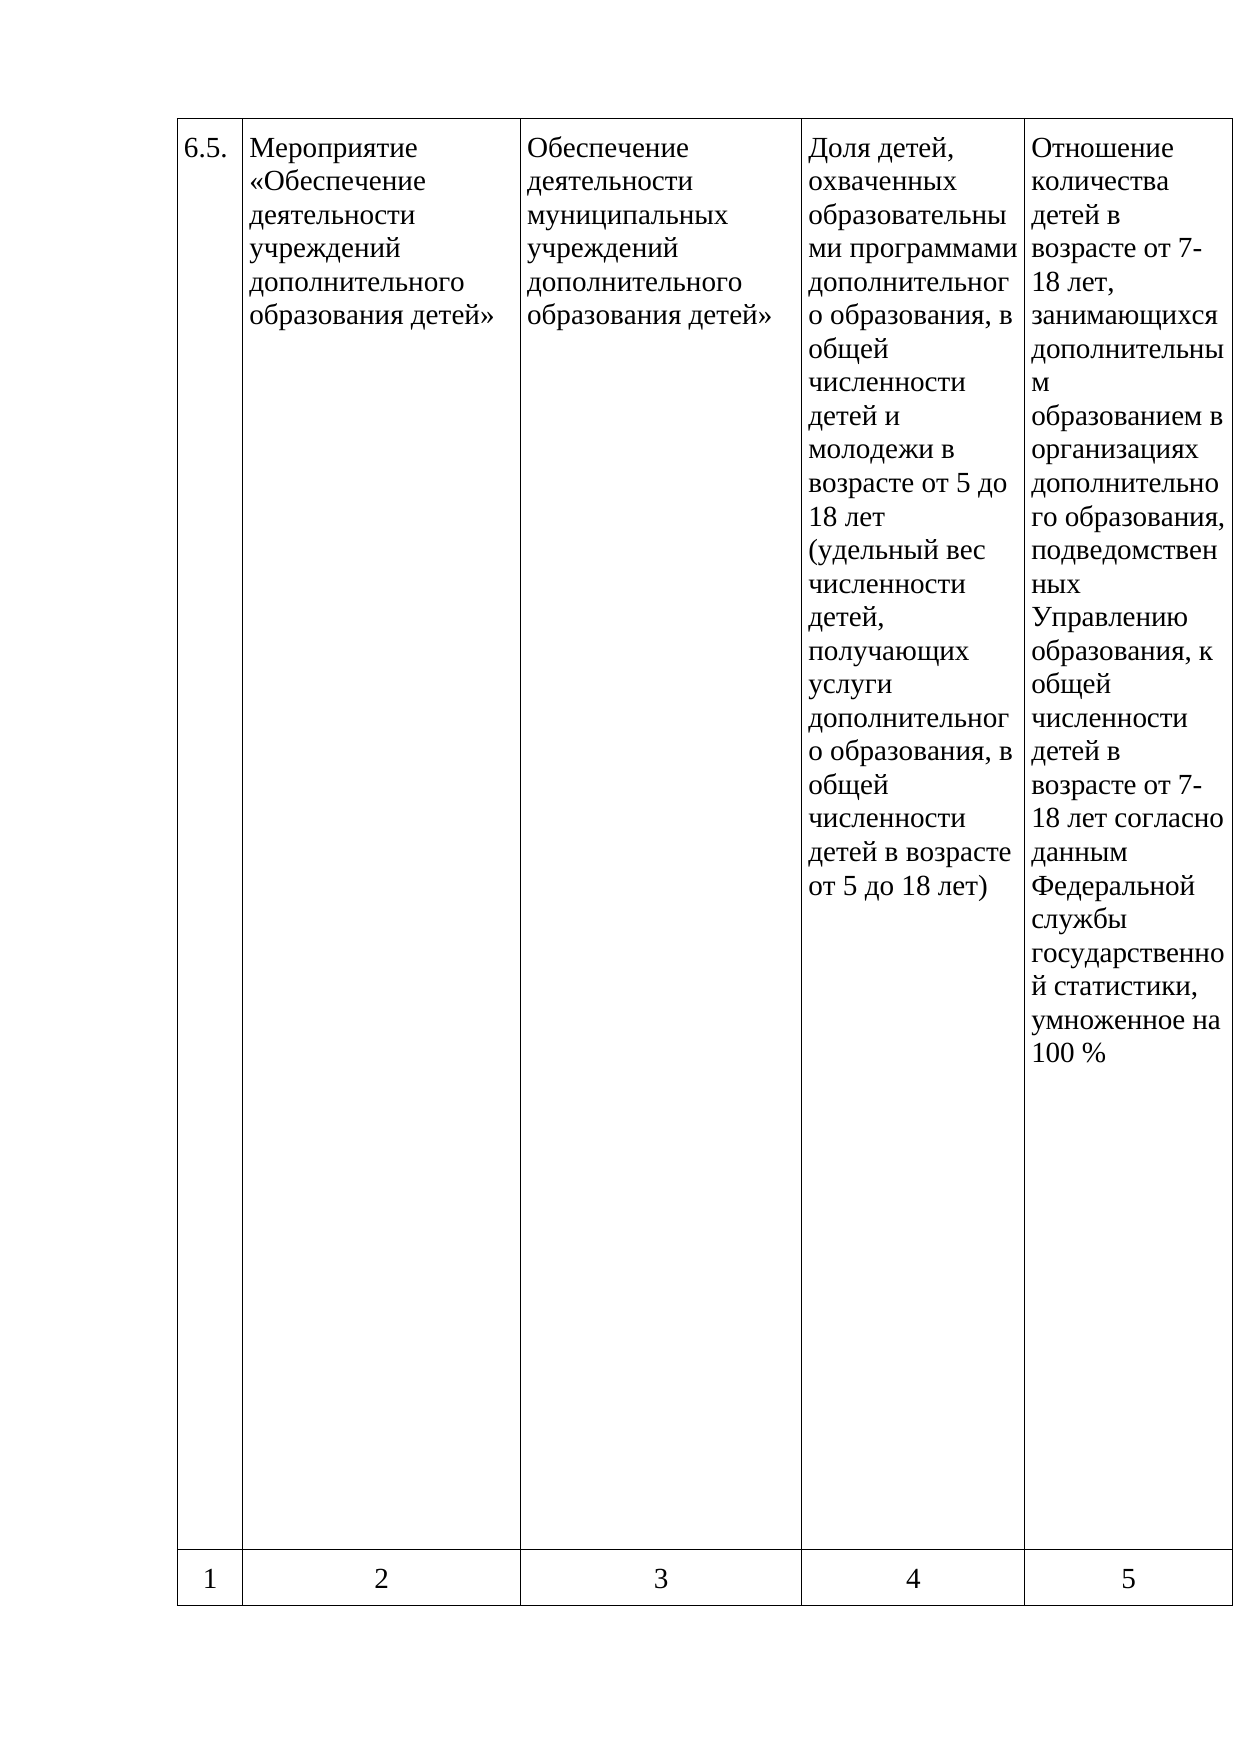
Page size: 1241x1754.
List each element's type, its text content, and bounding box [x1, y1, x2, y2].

table_cell 4 [802, 1550, 1024, 1605]
table_cell Отношение количества детей в возрасте от 7-18 лет, занимающихся дополнительным образованием в организациях дополнительного образования, подведомственных Управлению образования, к общей численности детей в возрасте от 7-18 лет согласно данным Федеральной службы государственной статистики, умноженное на 100 % [1025, 119, 1232, 1549]
table_cell 2 [243, 1550, 520, 1605]
table_cell 3 [521, 1550, 801, 1605]
table_cell 5 [1025, 1550, 1232, 1605]
table_cell Доля детей, охваченных образовательными программами дополнительного образования, в общей численности детей и молодежи в возрасте от 5 до 18 лет (удельный вес численности детей, получающих услуги дополнительного образования, в общей численности детей в возрасте от 5 до 18 лет) [802, 119, 1024, 1549]
table_cell Обеспечение деятельности муниципальных учреждений дополнительного образования детей» [521, 119, 801, 1549]
table_cell 1 [178, 1550, 242, 1605]
table_cell Мероприятие «Обеспечение деятельности учреждений дополнительного образования детей» [243, 119, 520, 1549]
table_cell 6.5. [178, 119, 242, 1549]
